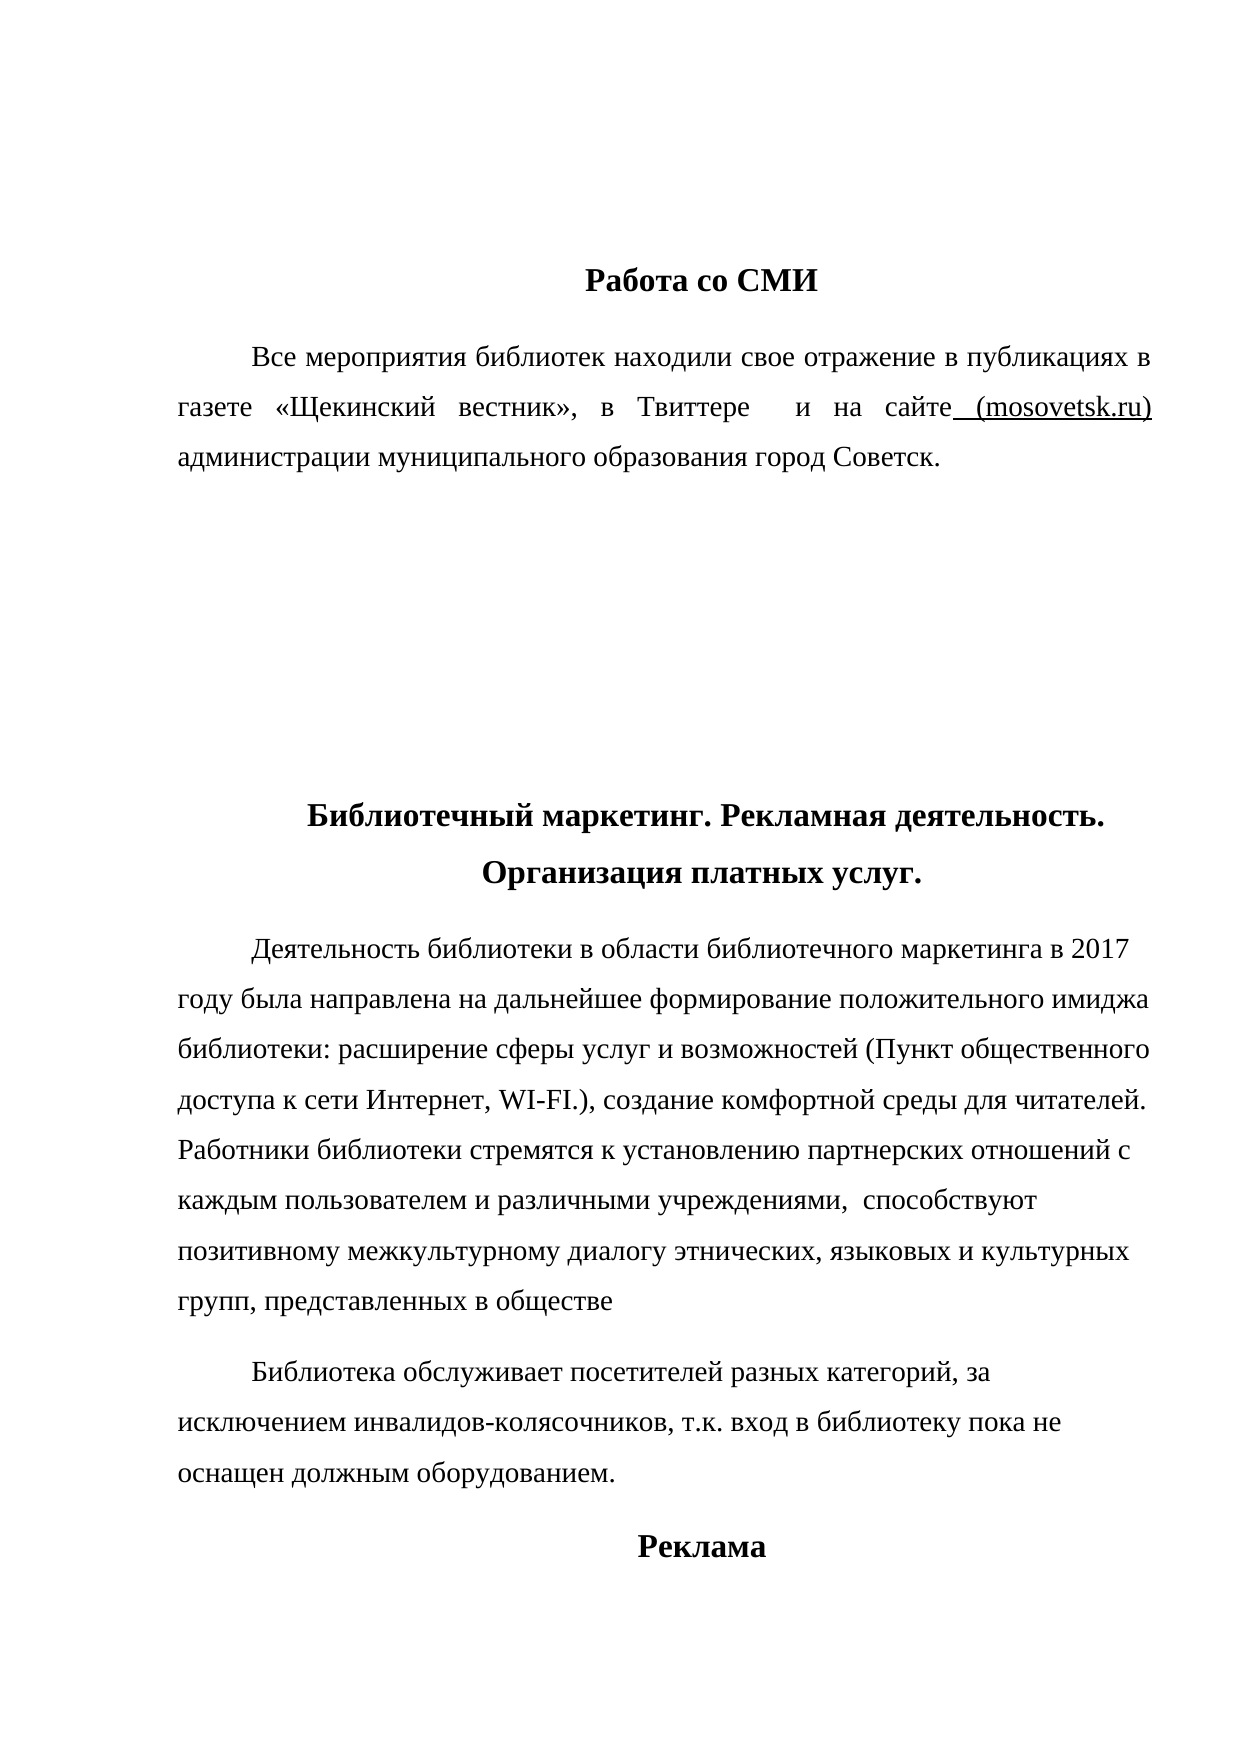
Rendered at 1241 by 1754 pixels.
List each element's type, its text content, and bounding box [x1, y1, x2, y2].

text Все мероприятия библиотек находили свое отражение в публикациях в газете «Щекинский вестник», в Твиттере и на сайте (mosovetsk.ru) администрации муниципального образования город Советск. [177, 339, 1152, 473]
text Библиотека обслуживает посетителей разных категорий, за исключением инвалидов-колясочников, т.к. вход в библиотеку пока не оснащен должным оборудованием. [177, 1354, 1152, 1488]
text Реклама [252, 1526, 1152, 1564]
text Библиотечный маркетинг. Рекламная деятельность. Организация платных услуг. [252, 795, 1152, 891]
text Работа со СМИ [177, 260, 1152, 299]
text Деятельность библиотеки в области библиотечного маркетинга в 2017 году была направлена на дальнейшее формирование положительного имиджа библиотеки: расширение сферы услуг и возможностей (Пункт общественного доступа к сети Интернет, WI-FI.), создание комфортной среды для читателей. Работники библиотеки стремятся к установлению партнерских отношений с каждым пользователем и различными учреждениями, способствуют позитивному межкультурному диалогу этнических, языковых и культурных групп, представленных в обществе [177, 931, 1152, 1317]
